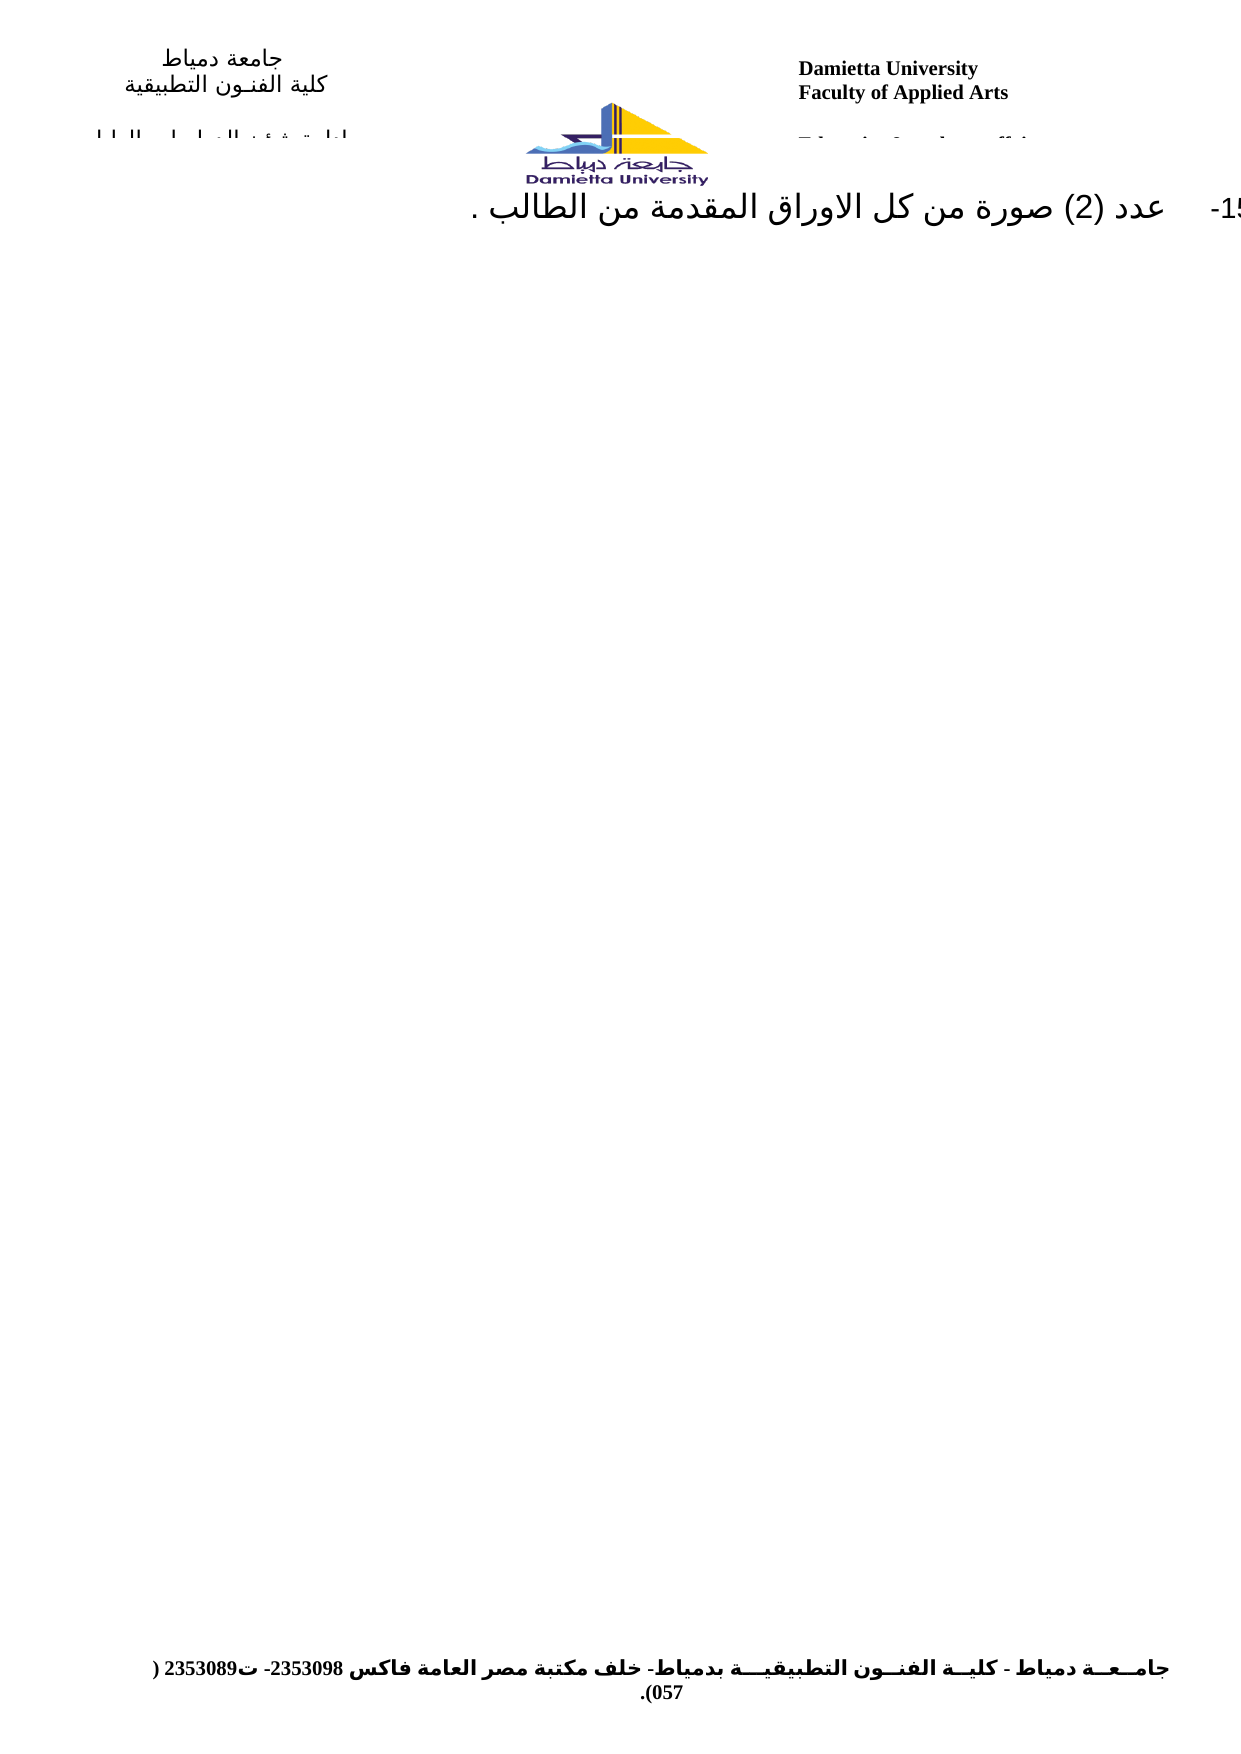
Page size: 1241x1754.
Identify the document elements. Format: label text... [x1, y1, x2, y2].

picture [525, 102, 708, 187]
list عدد (2) صورة من كل الاوراق المقدمة من الطالب . [133, 187, 1210, 225]
